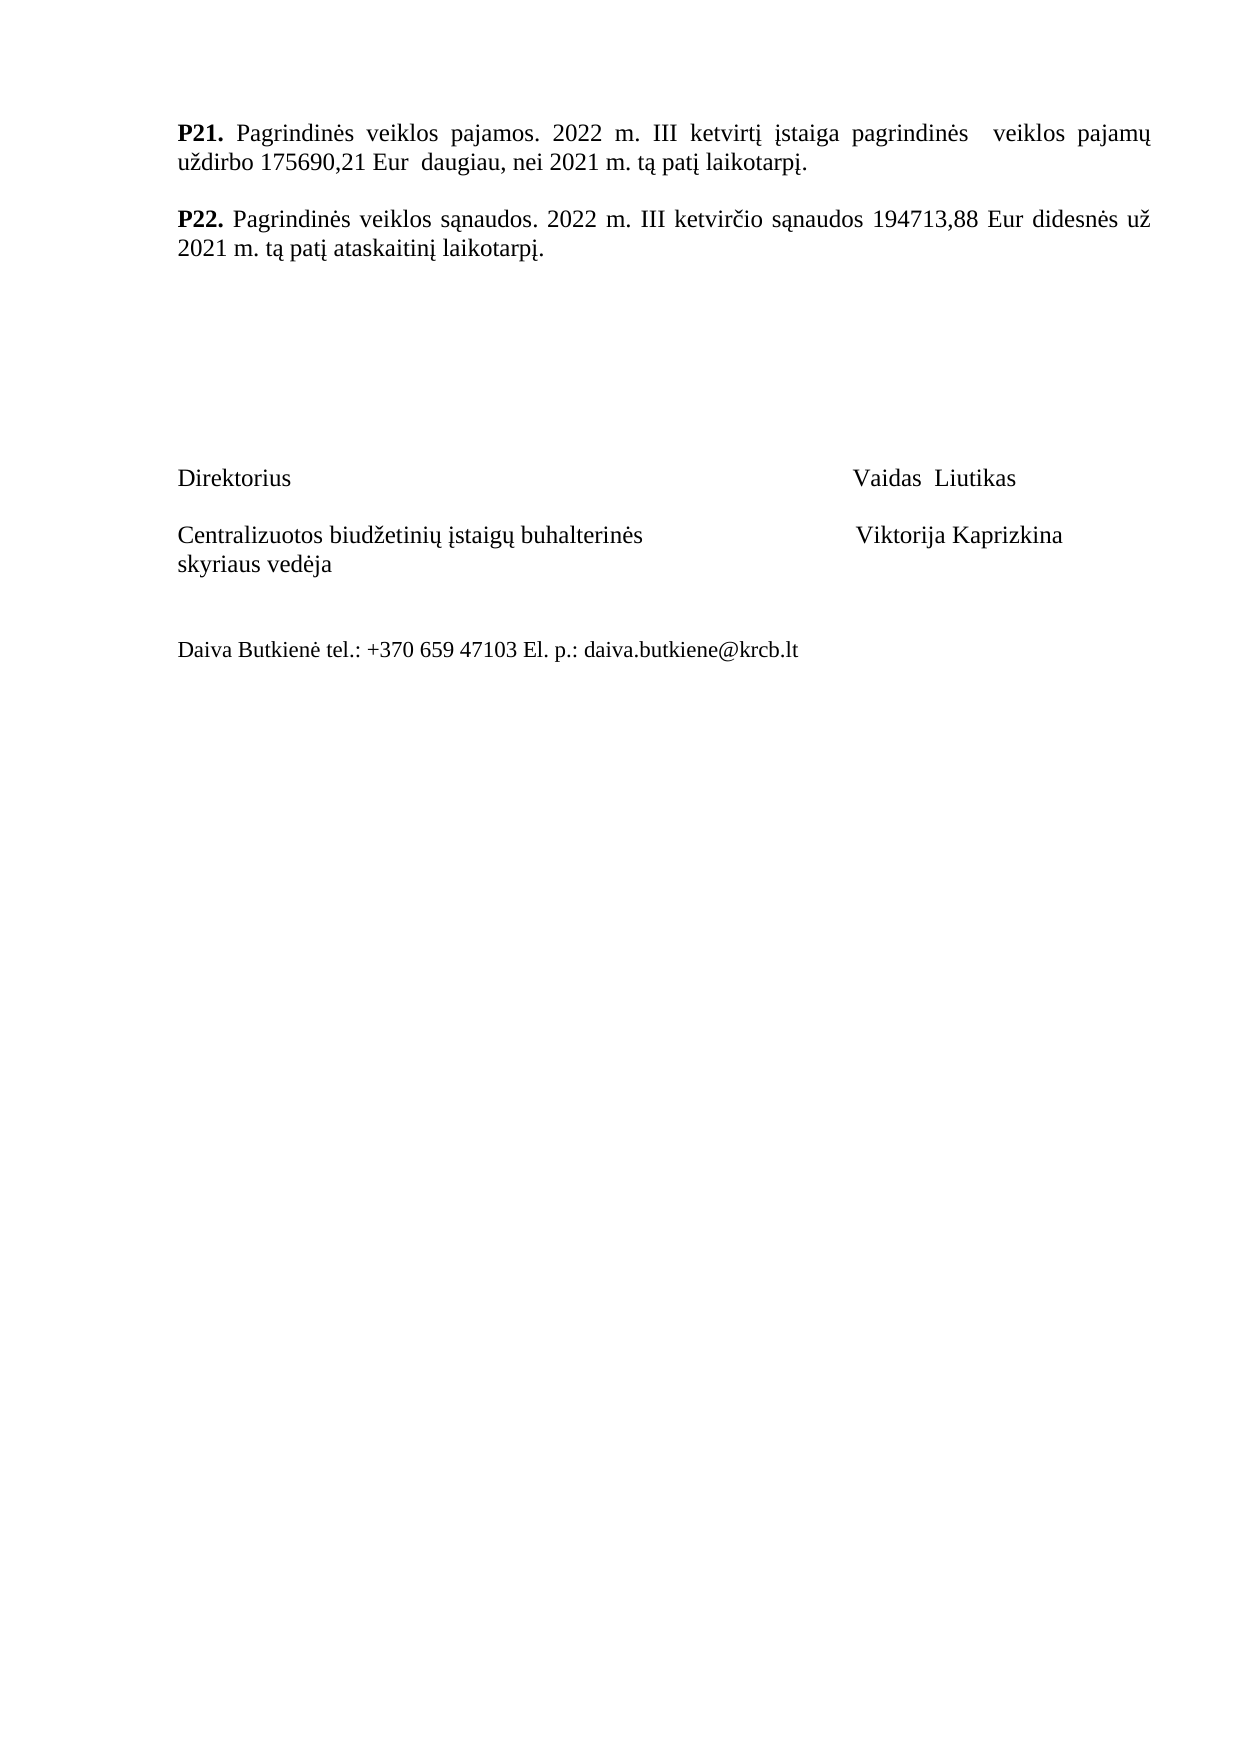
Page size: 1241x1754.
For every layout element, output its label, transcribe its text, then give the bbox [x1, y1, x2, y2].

text Centralizuotos biudžetinių įstaigų buhalterinės Viktorija Kaprizkina [177, 521, 1152, 549]
text Daiva Butkienė tel.: +370 659 47103 El. p.: daiva.butkiene@krcb.lt [177, 636, 1152, 662]
text P21. Pagrindinės veiklos pajamos. 2022 m. III ketvirtį įstaiga pagrindinės veiklos pajamų uždirbo 175690,21 Eur daugiau, nei 2021 m. tą patį laikotarpį. [177, 118, 1152, 176]
text P22. Pagrindinės veiklos sąnaudos. 2022 m. III ketvirčio sąnaudos 194713,88 Eur didesnės už 2021 m. tą patį ataskaitinį laikotarpį. [177, 204, 1152, 262]
text skyriaus vedėja [177, 549, 1152, 578]
text Direktorius Vaidas Liutikas [177, 463, 1152, 492]
